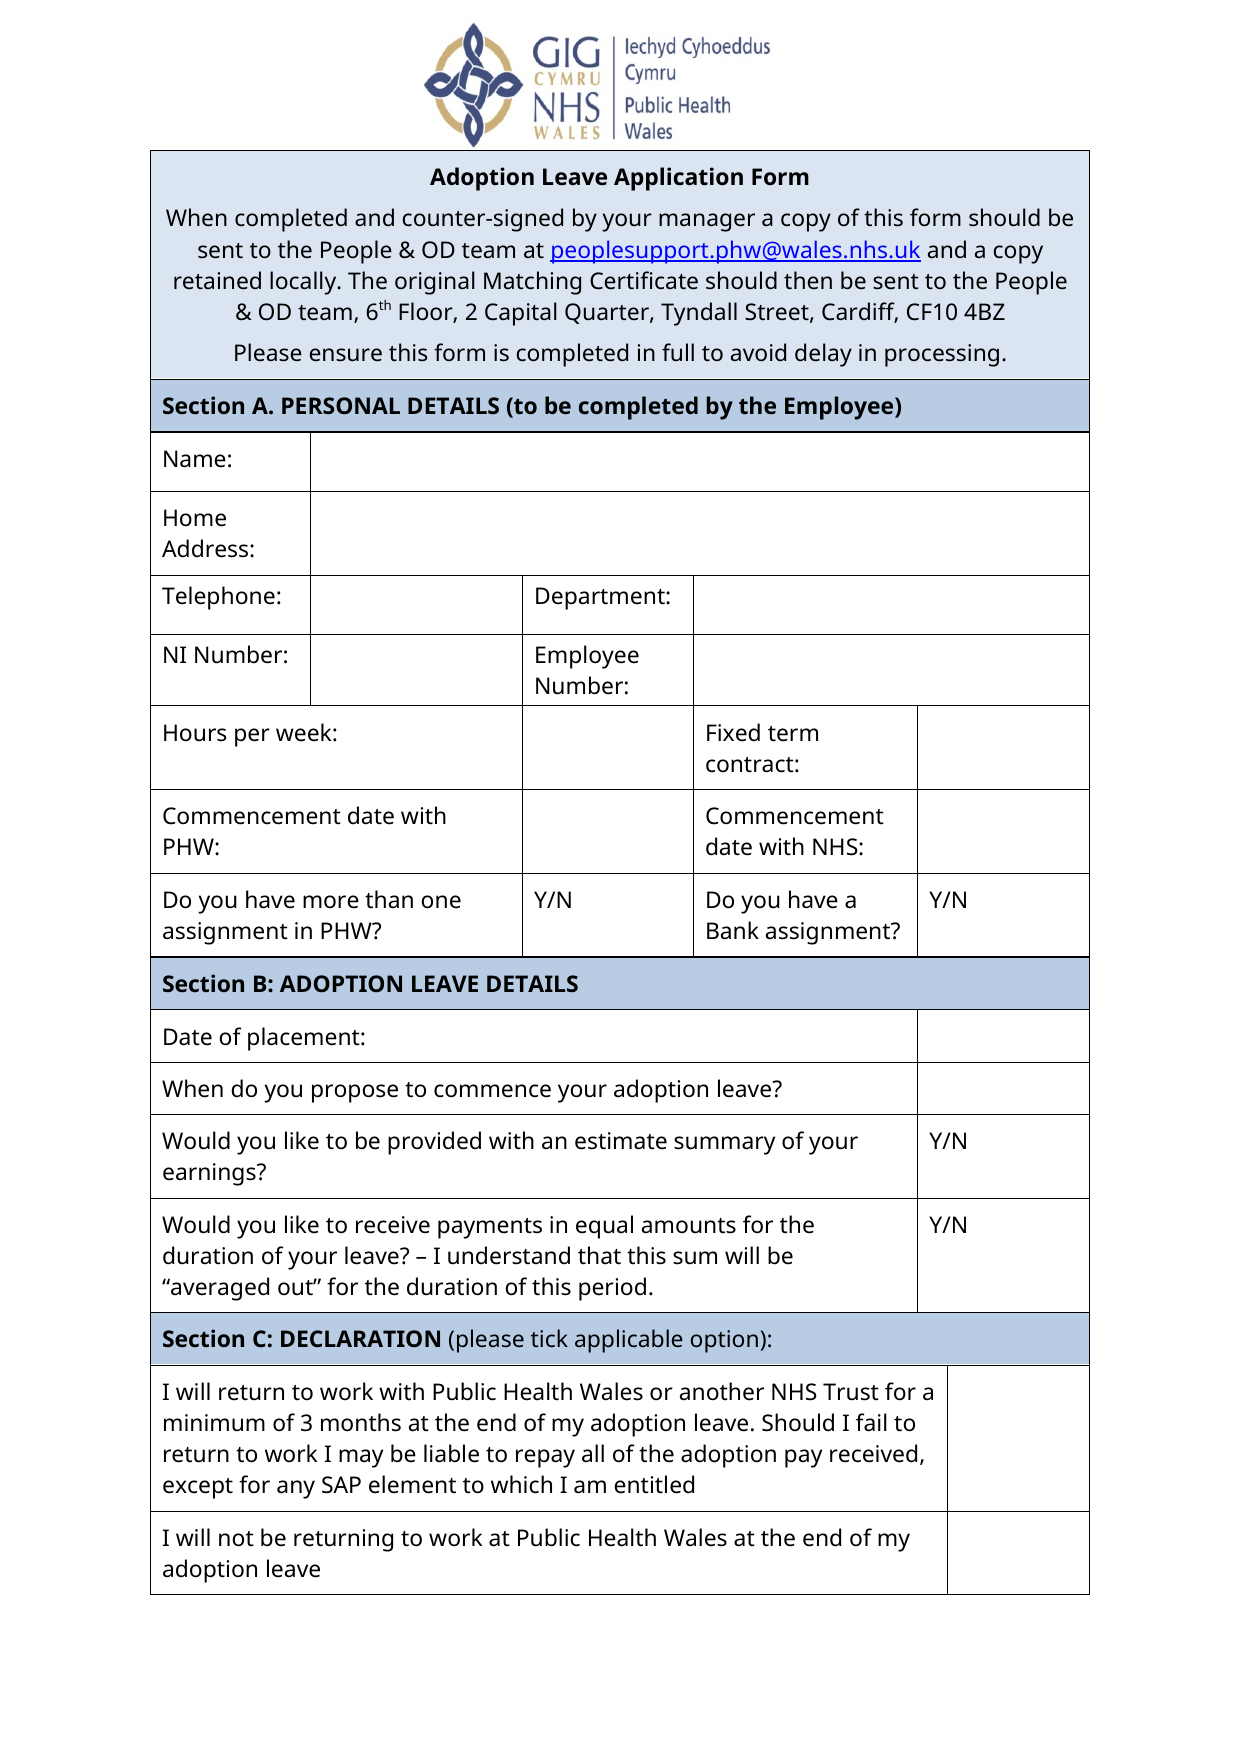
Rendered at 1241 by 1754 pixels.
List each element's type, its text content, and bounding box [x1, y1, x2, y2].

table_cell [918, 706, 1089, 789]
table_cell Commencement date with PHW: [151, 790, 522, 872]
picture [416, 18, 824, 150]
table_cell Fixed term contract: [694, 706, 917, 789]
table_cell Department: [523, 576, 693, 633]
table_cell [948, 1366, 1089, 1511]
table_cell Section C: DECLARATION (please tick applicable option): [151, 1313, 1089, 1364]
table_cell I will not be returning to work at Public Health Wales at the end of my adoption leave [151, 1512, 947, 1594]
table_cell [918, 1063, 1089, 1114]
table_cell Employee Number: [523, 635, 693, 705]
table_header [311, 433, 1089, 491]
table_cell Would you like to be provided with an estimate summary of your earnings? [151, 1115, 917, 1197]
table_header Name: [151, 433, 310, 491]
table_cell Y/N [918, 1115, 1089, 1197]
table_header Section B: ADOPTION LEAVE DETAILS [151, 958, 1089, 1009]
table_cell [523, 790, 693, 872]
table_cell Would you like to receive payments in equal amounts for the duration of your leave? – I understand that this sum will be “averaged out” for the duration of this period. [151, 1199, 917, 1312]
table_cell [311, 492, 1089, 574]
table_cell Hours per week: [151, 706, 522, 789]
table_cell Y/N [523, 874, 693, 956]
table_cell Y/N [918, 874, 1089, 956]
table_header Adoption Leave Application Form When completed and counter-signed by your manager a copy of this form should be sent to the People & OD team at peoplesupport.phw@wales.nhs.uk and a copy retained locally. The original Matching Certificate should then be sent to the People & OD team, 6th Floor, 2 Capital Quarter, Tyndall Street, Cardiff, CF10 4BZ Please ensure this form is completed in full to avoid delay in processing. [151, 151, 1089, 378]
table_cell [948, 1512, 1089, 1594]
table_cell Home Address: [151, 492, 310, 574]
table_cell [694, 635, 1089, 705]
table_cell [523, 706, 693, 789]
table_cell [694, 576, 1089, 633]
table_cell Date of placement: [151, 1010, 917, 1062]
table_cell [311, 635, 522, 705]
table_cell [311, 576, 522, 633]
table_cell Telephone: [151, 576, 310, 633]
table_cell Do you have more than one assignment in PHW? [151, 874, 522, 956]
table_cell Y/N [918, 1199, 1089, 1312]
table_cell When do you propose to commence your adoption leave? [151, 1063, 917, 1114]
table_cell NI Number: [151, 635, 310, 705]
table_cell Do you have a Bank assignment? [694, 874, 917, 956]
table_cell I will return to work with Public Health Wales or another NHS Trust for a minimum of 3 months at the end of my adoption leave. Should I fail to return to work I may be liable to repay all of the adoption pay received, except for any SAP element to which I am entitled [151, 1366, 947, 1511]
table_cell Commencement date with NHS: [694, 790, 917, 872]
table_cell [918, 790, 1089, 872]
table_cell Section A. PERSONAL DETAILS (to be completed by the Employee) [151, 380, 1089, 431]
table_cell [918, 1010, 1089, 1062]
